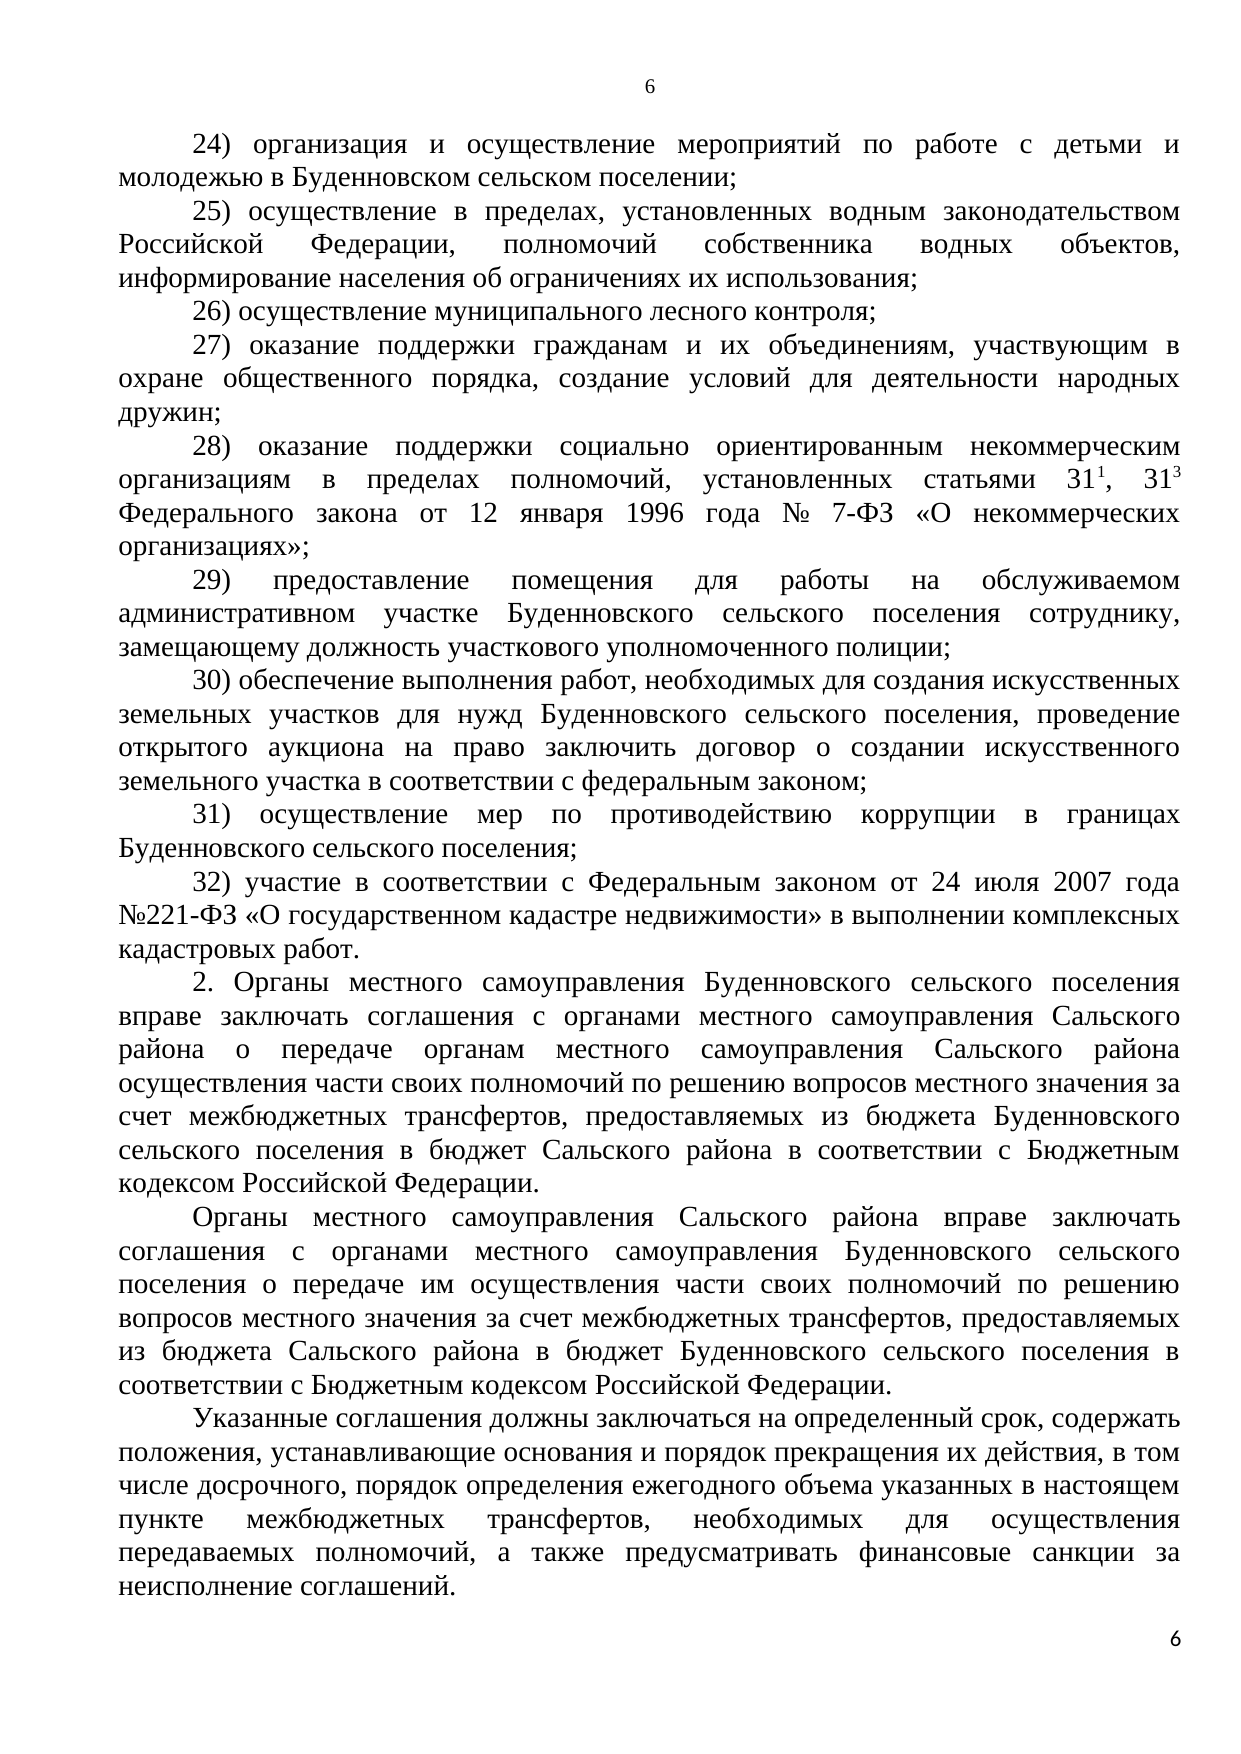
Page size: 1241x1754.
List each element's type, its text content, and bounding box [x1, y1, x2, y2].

text 26) осуществление муниципального лесного контроля; [118, 293, 1181, 327]
text 28) оказание поддержки социально ориентированным некоммерческим организациям в пределах полномочий, установленных статьями 311, 313 Федерального закона от 12 января 1996 года № 7-ФЗ «О некоммерческих организациях»; [118, 428, 1181, 562]
text 24) организация и осуществление мероприятий по работе с детьми и молодежью в Буденновском сельском поселении; [118, 126, 1181, 193]
text Указанные соглашения должны заключаться на определенный срок, содержать положения, устанавливающие основания и порядок прекращения их действия, в том числе досрочного, порядок определения ежегодного объема указанных в настоящем пункте межбюджетных трансфертов, необходимых для осуществления передаваемых полномочий, а также предусматривать финансовые санкции за неисполнение соглашений. [118, 1400, 1181, 1602]
text 25) осуществление в пределах, установленных водным законодательством Российской Федерации, полномочий собственника водных объектов, информирование населения об ограничениях их использования; [118, 193, 1181, 293]
text 31) осуществление мер по противодействию коррупции в границах Буденновского сельского поселения; [118, 797, 1181, 864]
text 30) обеспечение выполнения работ, необходимых для создания искусственных земельных участков для нужд Буденновского сельского поселения, проведение открытого аукциона на право заключить договор о создании искусственного земельного участка в соответствии с федеральным законом; [118, 662, 1181, 797]
text Органы местного самоуправления Сальского района вправе заключать соглашения с органами местного самоуправления Буденновского сельского поселения о передаче им осуществления части своих полномочий по решению вопросов местного значения за счет межбюджетных трансфертов, предоставляемых из бюджета Сальского района в бюджет Буденновского сельского поселения в соответствии с Бюджетным кодексом Российской Федерации. [118, 1199, 1181, 1400]
text 32) участие в соответствии с Федеральным законом от 24 июля 2007 года №221-ФЗ «О государственном кадастре недвижимости» в выполнении комплексных кадастровых работ. [118, 864, 1181, 964]
text 2. Органы местного самоуправления Буденновского сельского поселения вправе заключать соглашения с органами местного самоуправления Сальского района о передаче органам местного самоуправления Сальского района осуществления части своих полномочий по решению вопросов местного значения за счет межбюджетных трансфертов, предоставляемых из бюджета Буденновского сельского поселения в бюджет Сальского района в соответствии с Бюджетным кодексом Российской Федерации. [118, 964, 1181, 1199]
text 27) оказание поддержки гражданам и их объединениям, участвующим в охране общественного порядка, создание условий для деятельности народных дружин; [118, 327, 1181, 428]
text 29) предоставление помещения для работы на обслуживаемом административном участке Буденновского сельского поселения сотруднику, замещающему должность участкового уполномоченного полиции; [118, 562, 1181, 662]
